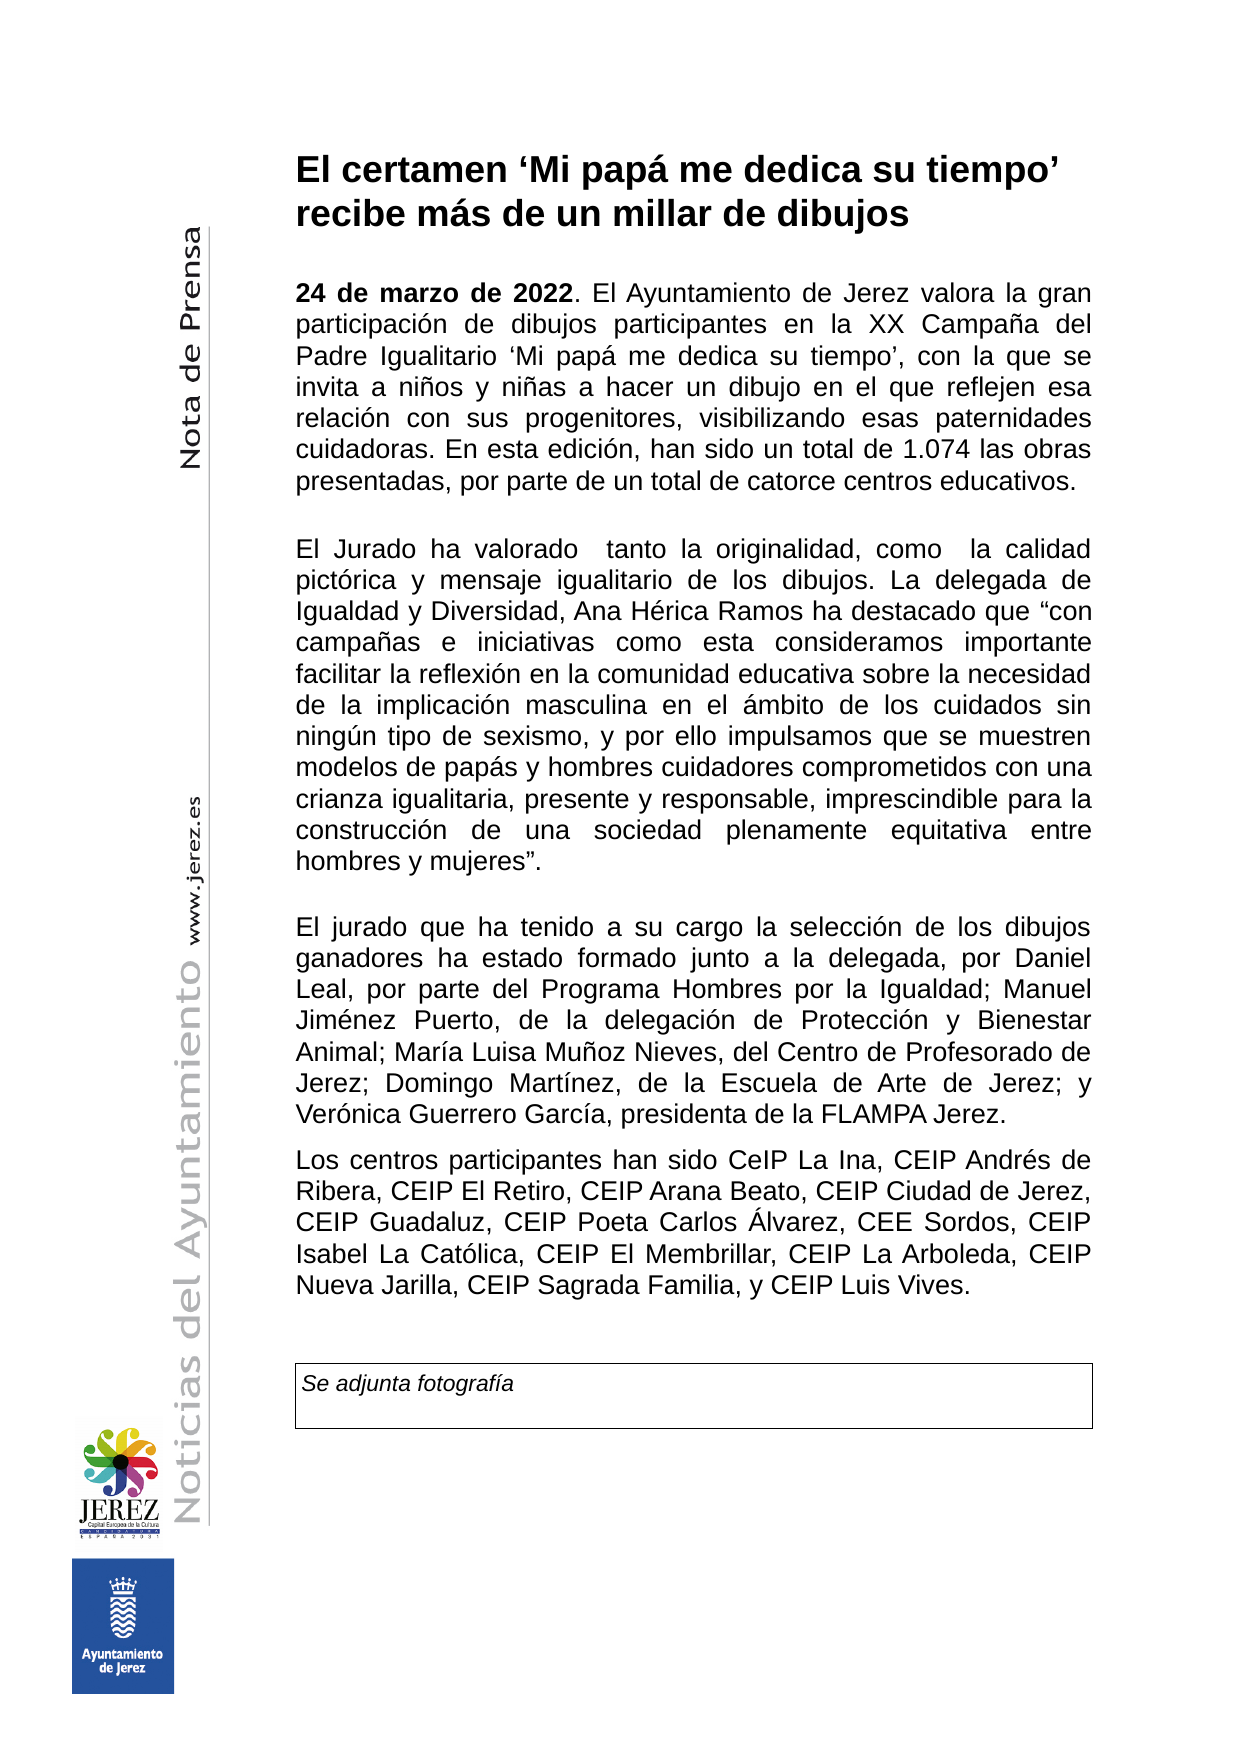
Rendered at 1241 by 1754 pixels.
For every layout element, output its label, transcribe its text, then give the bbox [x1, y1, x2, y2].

picture [72, 225, 210, 1694]
text El jurado que ha tenido a su cargo la selección de los dibujos ganadores ha estado formado junto a la delegada, por Daniel Leal, por parte del Programa Hombres por la Igualdad; Manuel Jiménez Puerto, de la delegación de Protección y Bienestar Animal; María Luisa Muñoz Nieves, del Centro de Profesorado de Jerez; Domingo Martínez, de la Escuela de Arte de Jerez; y Verónica Guerrero García, presidenta de la FLAMPA Jerez. [295, 911, 1092, 1129]
text El Jurado ha valorado tanto la originalidad, como la calidad pictórica y mensaje igualitario de los dibujos. La delegada de Igualdad y Diversidad, Ana Hérica Ramos ha destacado que “con campañas e iniciativas como esta consideramos importante facilitar la reflexión en la comunidad educativa sobre la necesidad de la implicación masculina en el ámbito de los cuidados sin ningún tipo de sexismo, y por ello impulsamos que se muestren modelos de papás y hombres cuidadores comprometidos con una crianza igualitaria, presente y responsable, imprescindible para la construcción de una sociedad plenamente equitativa entre hombres y mujeres”. [295, 533, 1092, 876]
text Los centros participantes han sido CeIP La Ina, CEIP Andrés de Ribera, CEIP El Retiro, CEIP Arana Beato, CEIP Ciudad de Jerez, CEIP Guadaluz, CEIP Poeta Carlos Álvarez, CEE Sordos, CEIP Isabel La Católica, CEIP El Membrillar, CEIP La Arboleda, CEIP Nueva Jarilla, CEIP Sagrada Familia, y CEIP Luis Vives. [295, 1144, 1092, 1300]
table_header Se adjunta fotografía [296, 1364, 1092, 1428]
text El certamen ‘Mi papá me dedica su tiempo’ recibe más de un millar de dibujos [295, 148, 1092, 234]
text 24 de marzo de 2022. El Ayuntamiento de Jerez valora la gran participación de dibujos participantes en la XX Campaña del Padre Igualitario ‘Mi papá me dedica su tiempo’, con la que se invita a niños y niñas a hacer un dibujo en el que reflejen esa relación con sus progenitores, visibilizando esas paternidades cuidadoras. En esta edición, han sido un total de 1.074 las obras presentadas, por parte de un total de catorce centros educativos. [295, 277, 1092, 496]
